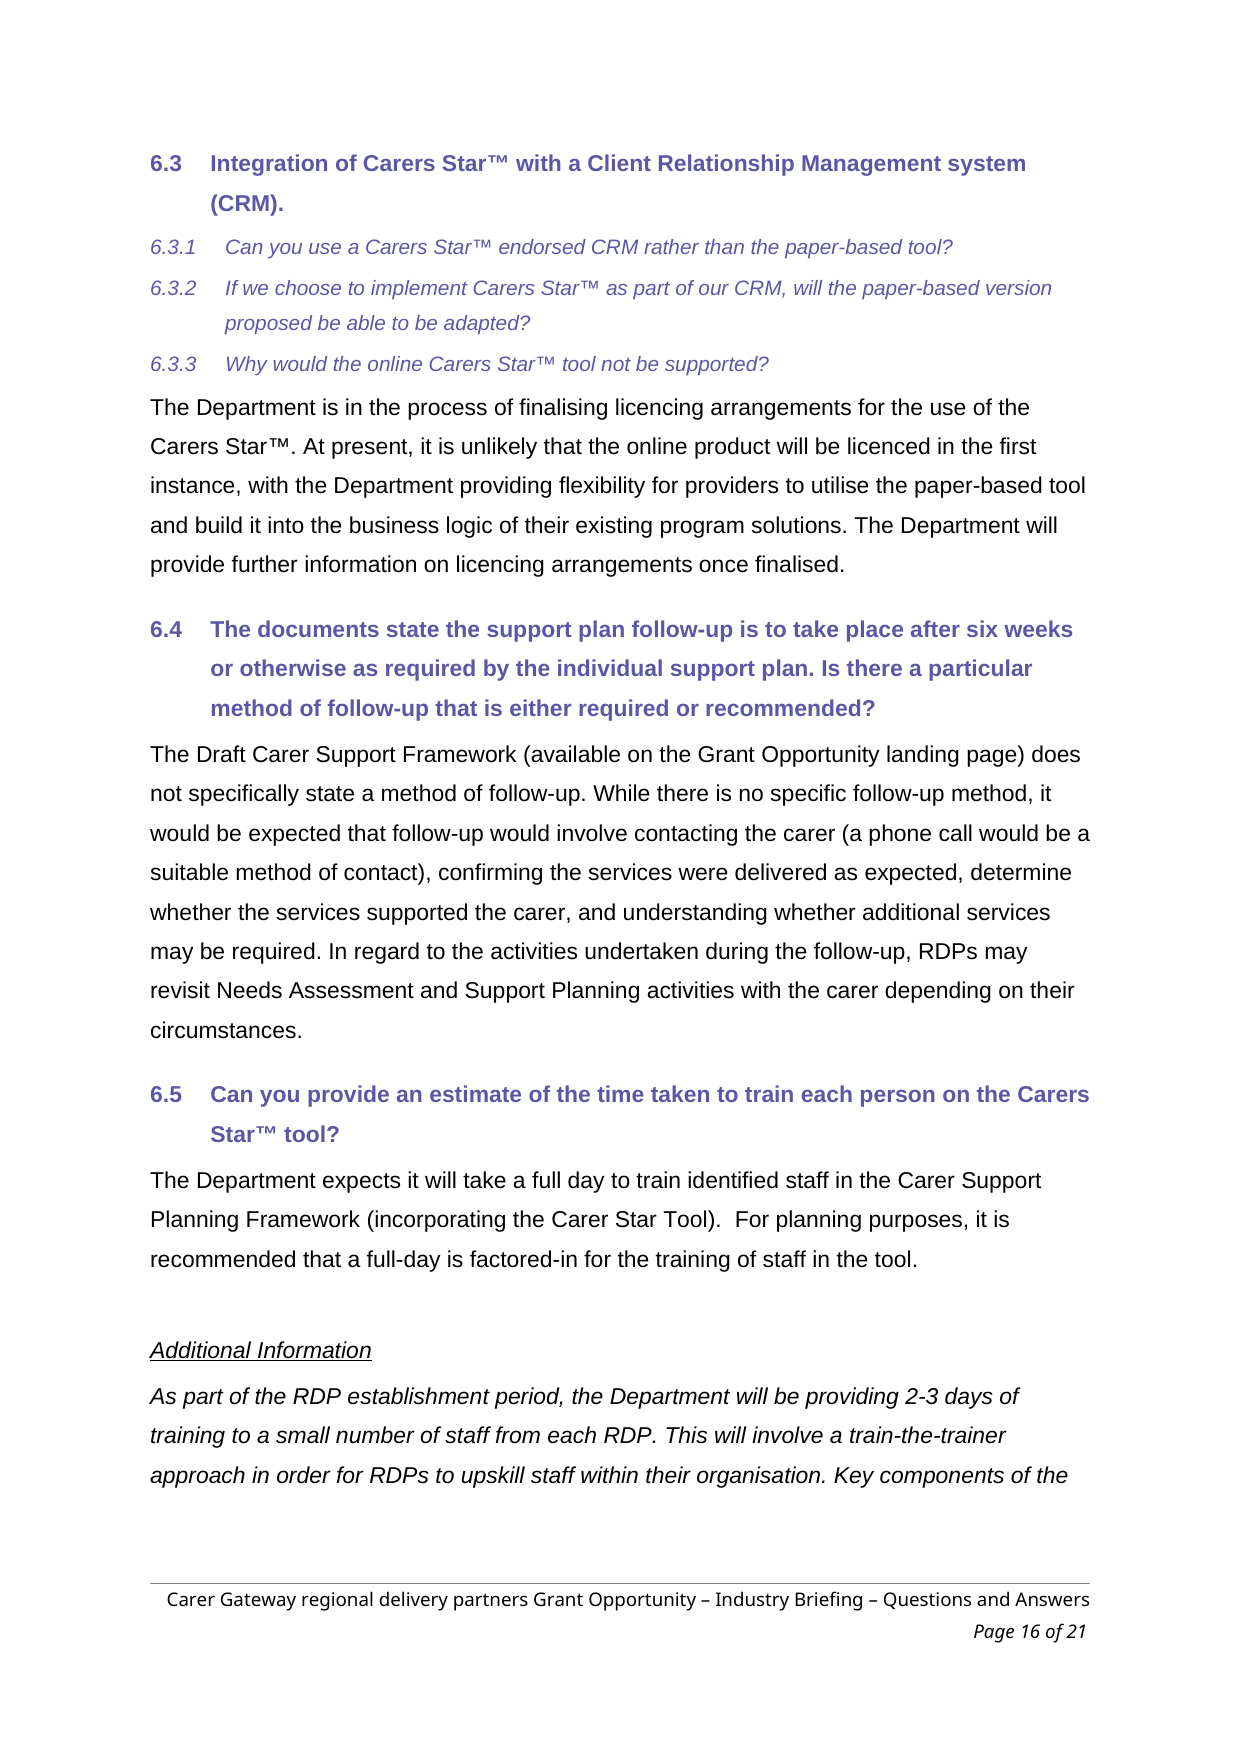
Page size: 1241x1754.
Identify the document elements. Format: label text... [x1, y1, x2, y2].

text The Department expects it will take a full day to train identified staff in the Carer Support Planning Framework (incorporating the Carer Star Tool). For planning purposes, it is recommended that a full-day is factored-in for the training of staff in the tool. [150, 1167, 1090, 1272]
text The Draft Carer Support Framework (available on the Grant Opportunity landing page) does not specifically state a method of follow-up. While there is no specific follow-up method, it would be expected that follow-up would involve contacting the carer (a phone call would be a suitable method of contact), confirming the services were delivered as expected, determine whether the services supported the carer, and understanding whether additional services may be required. In regard to the activities undertaken during the follow-up, RDPs may revisit Needs Assessment and Support Planning activities with the carer depending on their circumstances. [150, 741, 1090, 1043]
subtitle Integration of Carers Star™ with a Client Relationship Management system (CRM). [150, 150, 1090, 216]
subtitle If we choose to implement Carers Star™ as part of our CRM, will the paper-based version proposed be able to be adapted? [150, 275, 1090, 335]
subtitle Can you provide an estimate of the time taken to train each person on the Carers Star™ tool? [150, 1081, 1090, 1147]
subtitle Can you use a Carers Star™ endorsed CRM rather than the paper-based tool? [150, 235, 1090, 259]
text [150, 1383, 1090, 1488]
subtitle The documents state the support plan follow-up is to take place after six weeks or otherwise as required by the individual support plan. Is there a particular method of follow-up that is either required or recommended? [150, 616, 1090, 721]
subtitle Why would the online Carers Star™ tool not be supported? [150, 351, 1090, 375]
text The Department is in the process of finalising licencing arrangements for the use of the Carers Star™. At present, it is unlikely that the online product will be licenced in the first instance, with the Department providing flexibility for providers to utilise the paper-based tool and build it into the business logic of their existing program solutions. The Department will provide further information on licencing arrangements once finalised. [150, 393, 1090, 578]
text Additional Information [150, 1337, 1090, 1363]
